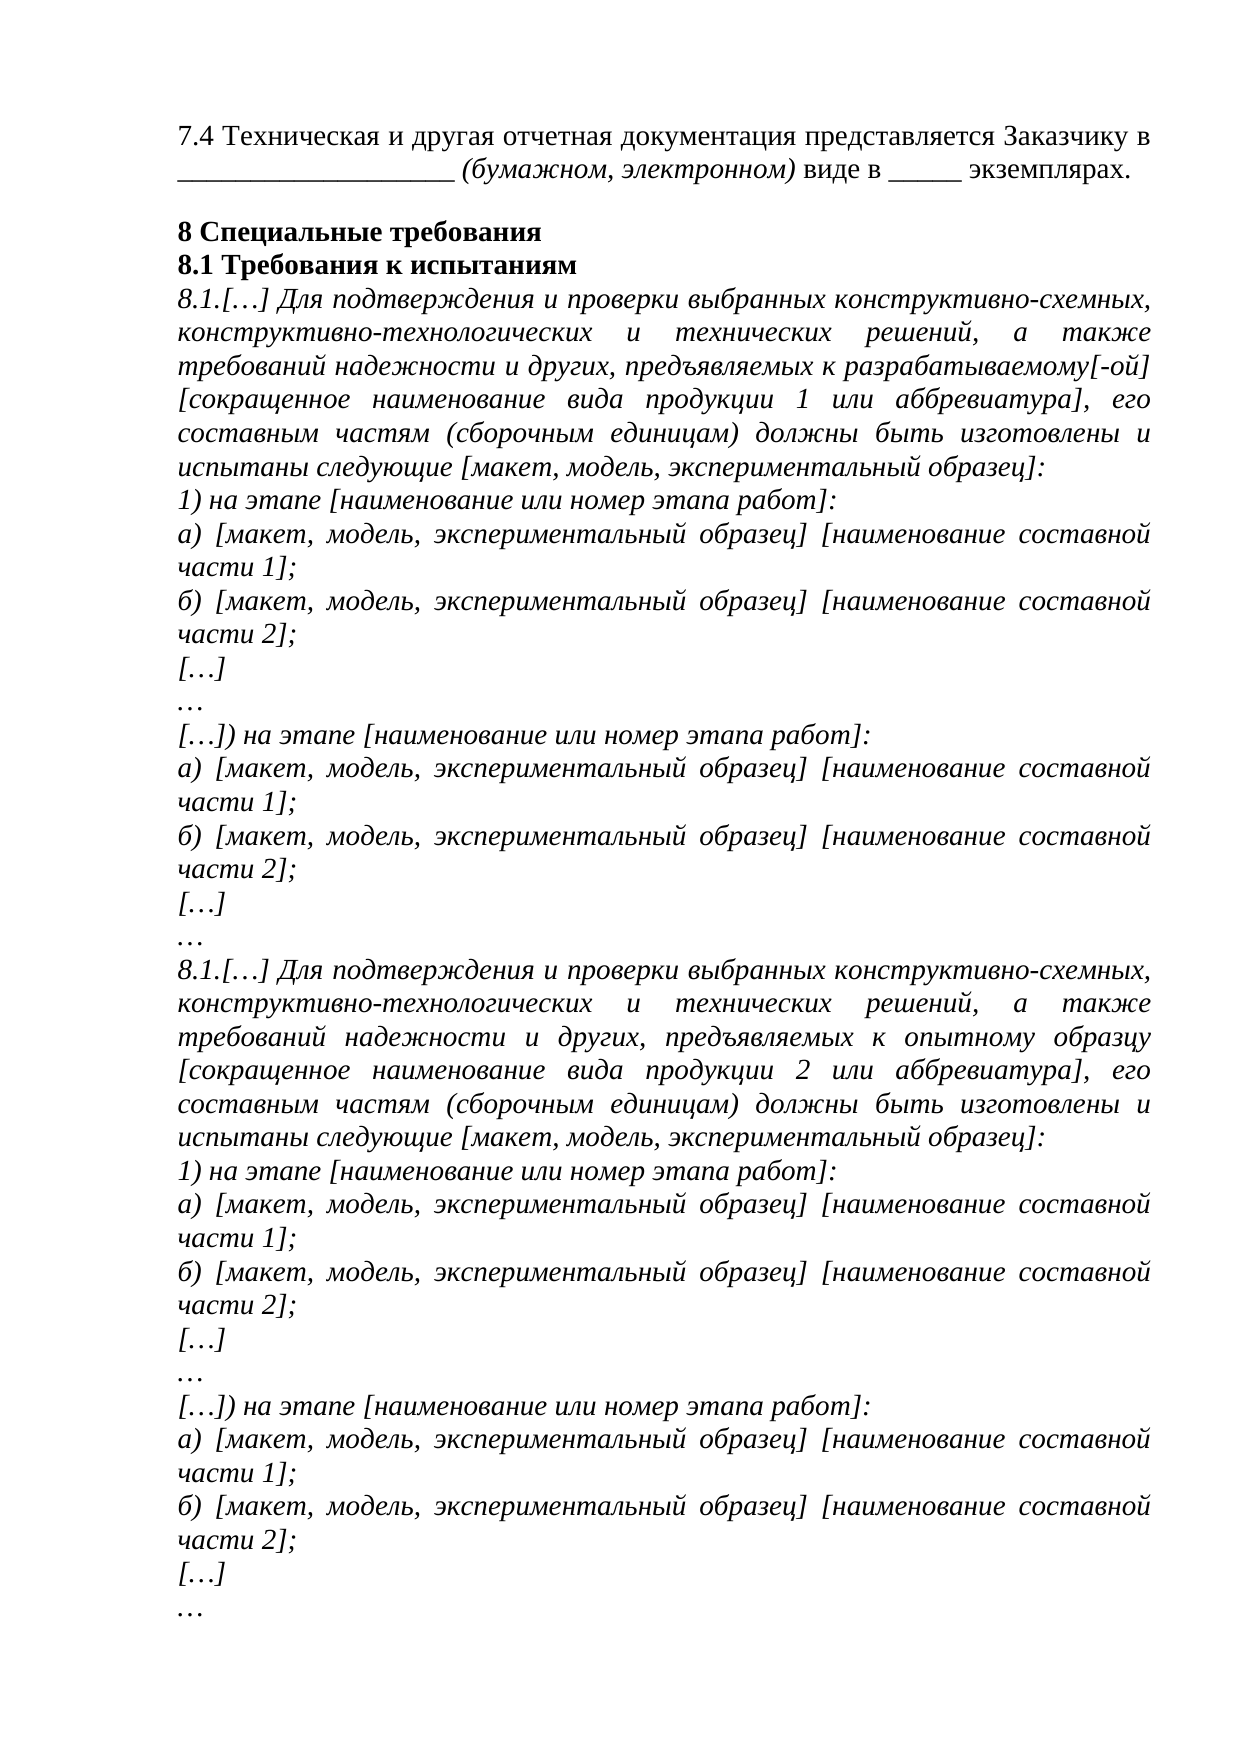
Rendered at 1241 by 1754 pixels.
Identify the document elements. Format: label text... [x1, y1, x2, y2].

text б) [макет, модель, экспериментальный образец] [наименование составной части 2]; [177, 1254, 1152, 1321]
text […] [177, 885, 1152, 918]
text … [177, 1589, 1152, 1623]
text 7.4 Техническая и другая отчетная документация представляется Заказчику в ___________________ (бумажном, электронном) виде в _____ экземплярах. [177, 118, 1152, 185]
text … [177, 1354, 1152, 1388]
text б) [макет, модель, экспериментальный образец] [наименование составной части 2]; [177, 1488, 1152, 1556]
text […]) на этапе [наименование или номер этапа работ]: [177, 717, 1152, 751]
text б) [макет, модель, экспериментальный образец] [наименование составной части 2]; [177, 583, 1152, 650]
text […] [177, 1321, 1152, 1354]
text а) [макет, модель, экспериментальный образец] [наименование составной части 1]; [177, 1421, 1152, 1488]
text а) [макет, модель, экспериментальный образец] [наименование составной части 1]; [177, 1187, 1152, 1254]
text […] [177, 650, 1152, 683]
text […] [177, 1556, 1152, 1589]
text а) [макет, модель, экспериментальный образец] [наименование составной части 1]; [177, 751, 1152, 818]
text 8.1 Требования к испытаниям [177, 247, 1152, 281]
text 8 Специальные требования [177, 214, 1152, 247]
text … [177, 683, 1152, 717]
text б) [макет, модель, экспериментальный образец] [наименование составной части 2]; [177, 818, 1152, 885]
text 1) на этапе [наименование или номер этапа работ]: [177, 1153, 1152, 1187]
text а) [макет, модель, экспериментальный образец] [наименование составной части 1]; [177, 516, 1152, 583]
text 1) на этапе [наименование или номер этапа работ]: [177, 482, 1152, 516]
text 8.1.[…] Для подтверждения и проверки выбранных конструктивно-схемных, конструктивно-технологических и технических решений, а также требований надежности и других, предъявляемых к опытному образцу [сокращенное наименование вида продукции 2 или аббревиатура], его составным частям (сборочным единицам) должны быть изготовлены и испытаны следующие [макет, модель, экспериментальный образец]: [177, 952, 1152, 1153]
text 8.1.[…] Для подтверждения и проверки выбранных конструктивно-схемных, конструктивно-технологических и технических решений, а также требований надежности и других, предъявляемых к разрабатываемому[-ой] [сокращенное наименование вида продукции 1 или аббревиатура], его составным частям (сборочным единицам) должны быть изготовлены и испытаны следующие [макет, модель, экспериментальный образец]: [177, 281, 1152, 482]
text … [177, 918, 1152, 952]
text […]) на этапе [наименование или номер этапа работ]: [177, 1388, 1152, 1421]
